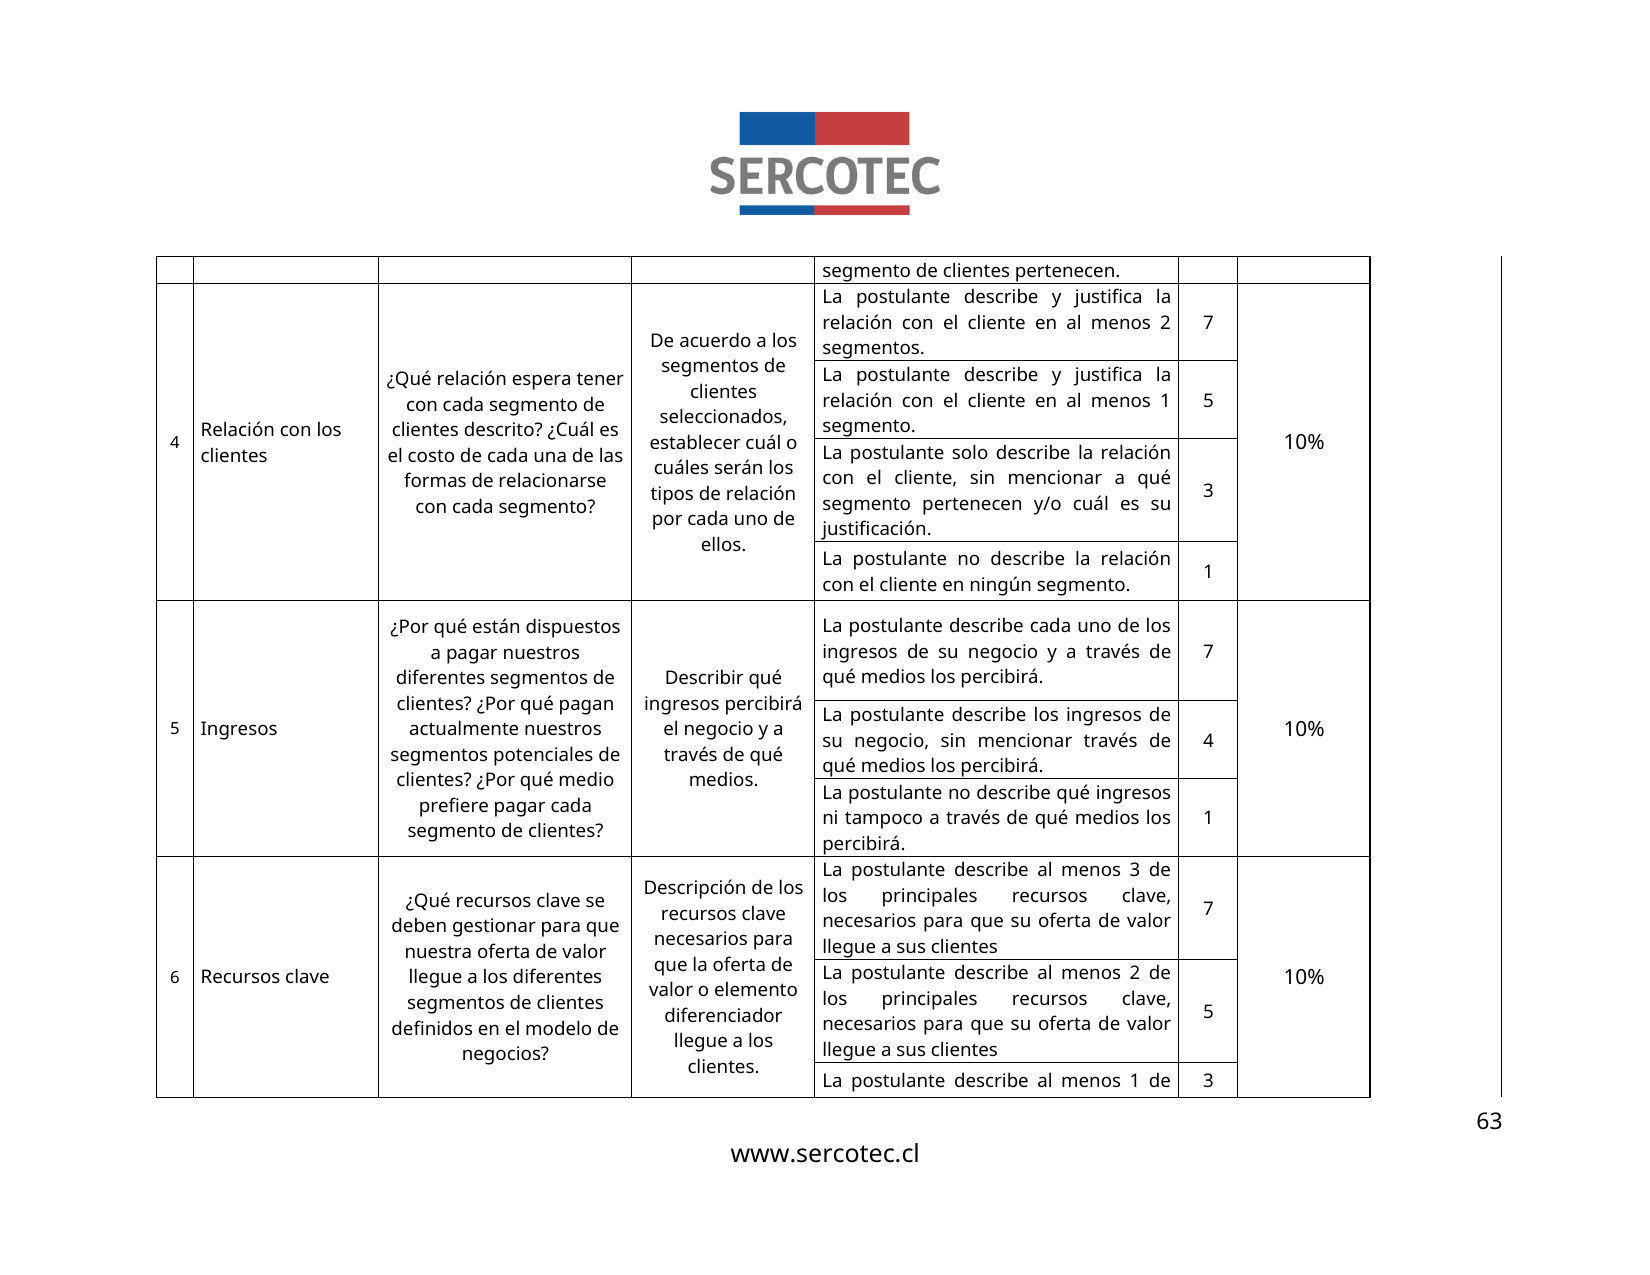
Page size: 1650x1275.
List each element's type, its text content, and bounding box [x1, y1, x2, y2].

table_cell 5 [1179, 960, 1237, 1062]
table_cell La postulante describe y justifica la relación con el cliente en al menos 2 segmentos. [815, 284, 1178, 360]
table_cell 4 [1179, 701, 1237, 778]
table_cell La postulante describe los ingresos de su negocio, sin mencionar través de qué medios los percibirá. [815, 701, 1178, 778]
table_cell 3 [1179, 1063, 1237, 1097]
table_cell 1 [1179, 257, 1237, 283]
table_cell 5 [157, 601, 193, 856]
table_cell 10% [1238, 857, 1369, 1097]
table_cell 5 [1179, 361, 1237, 438]
table_cell 7 [1179, 601, 1237, 700]
picture [700, 104, 951, 225]
table_cell ¿Qué recursos clave se deben gestionar para que nuestra oferta de valor llegue a los diferentes segmentos de clientes definidos en el modelo de negocios? [379, 857, 631, 1097]
table_cell La postulante describe cada uno de los ingresos de su negocio y a través de qué medios los percibirá. [815, 601, 1178, 700]
table_cell 7 [1179, 857, 1237, 959]
table_cell Describir qué ingresos percibirá el negocio y a través de qué medios. [632, 601, 814, 856]
table_cell La postulante no describe qué ingresos ni tampoco a través de qué medios los percibirá. [815, 779, 1178, 856]
table_cell La postulante describe al menos 3 de los principales recursos clave, necesarios para que su oferta de valor llegue a sus clientes [815, 857, 1178, 959]
table_cell La postulante no describe la relación con el cliente en ningún segmento. [815, 542, 1178, 600]
table_cell De acuerdo a los segmentos de clientes seleccionados, establecer cuál o cuáles serán los tipos de relación por cada uno de ellos. [632, 284, 814, 600]
table_cell Descripción de los recursos clave necesarios para que la oferta de valor o elemento diferenciador llegue a los clientes. [632, 857, 814, 1097]
table_cell La postulante describe y justifica la relación con el cliente en al menos 1 segmento. [815, 361, 1178, 438]
table_cell Relación con los clientes [194, 284, 378, 600]
table_cell La postulante describe al menos 1 de los principales recursos clave, necesarios para que su oferta de valor llegue a sus clientes [815, 1063, 1178, 1097]
table_cell 6 [157, 857, 193, 1097]
table_cell 10% [1238, 601, 1369, 856]
table_cell La postulante describe al menos 2 de los principales recursos clave, necesarios para que su oferta de valor llegue a sus clientes [815, 960, 1178, 1062]
table_cell 4 [157, 284, 193, 600]
table_cell ¿Qué relación espera tener con cada segmento de clientes descrito? ¿Cuál es el costo de cada una de las formas de relacionarse con cada segmento? [379, 284, 631, 600]
table_cell La postulante no describe canales de distribución, ni menciona a qué segmento de clientes pertenecen. [815, 257, 1178, 283]
table_cell 1 [1179, 542, 1237, 600]
table_cell 1 [1179, 779, 1237, 856]
table_cell La postulante solo describe la relación con el cliente, sin mencionar a qué segmento pertenecen y/o cuál es su justificación. [815, 439, 1178, 541]
table_cell 10% [1238, 284, 1369, 600]
table_cell 3 [1179, 439, 1237, 541]
table_cell Recursos clave [194, 857, 378, 1097]
table_cell ¿Por qué están dispuestos a pagar nuestros diferentes segmentos de clientes? ¿Por qué pagan actualmente nuestros segmentos potenciales de clientes? ¿Por qué medio prefiere pagar cada segmento de clientes? [379, 601, 631, 856]
table_cell 7 [1179, 284, 1237, 360]
table_cell Ingresos [194, 601, 378, 856]
